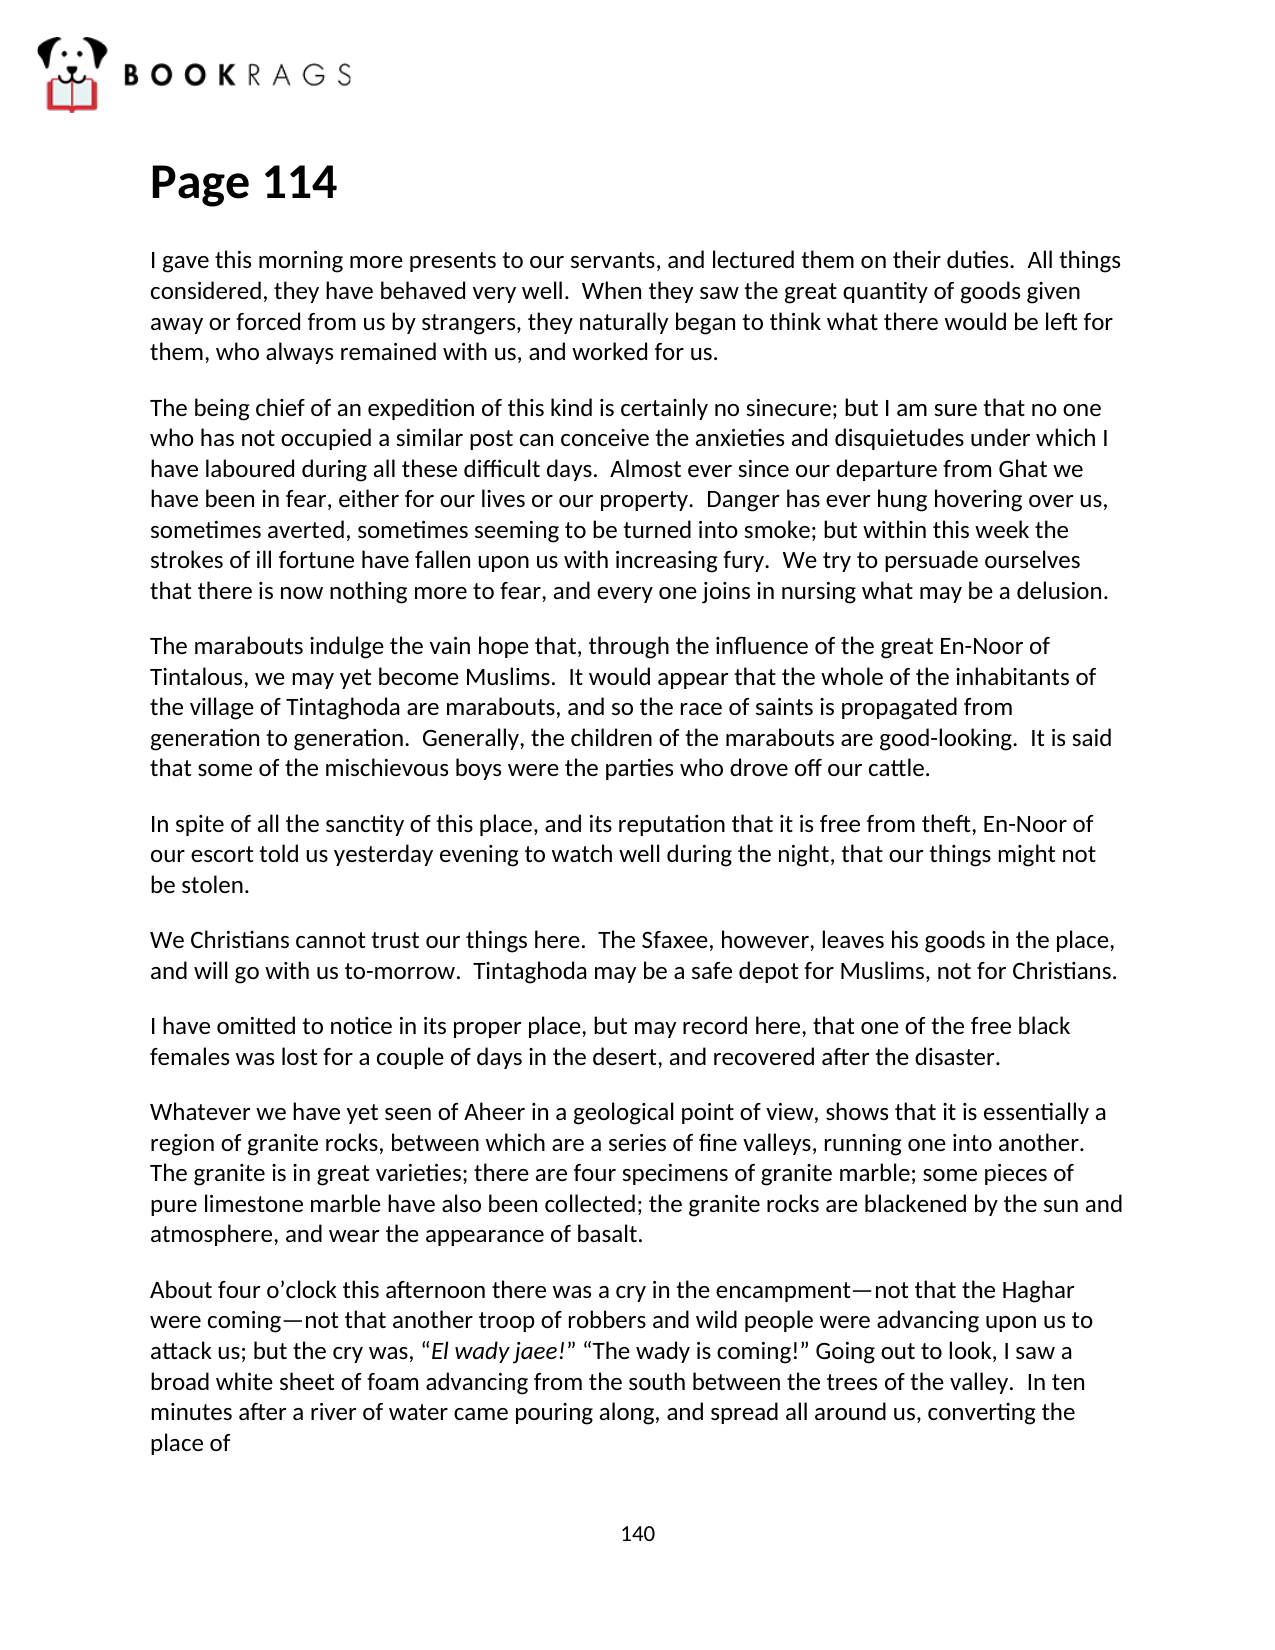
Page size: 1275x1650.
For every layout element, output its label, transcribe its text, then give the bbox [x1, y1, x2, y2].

text Whatever we have yet seen of Aheer in a geological point of view, shows that it is essentially a region of granite rocks, between which are a series of fine valleys, running one into another. The granite is in great varieties; there are four specimens of granite marble; some pieces of pure limestone marble have also been collected; the granite rocks are blackened by the sun and atmosphere, and wear the appearance of basalt. [150, 1097, 1125, 1249]
picture [37, 37, 351, 113]
text We Christians cannot trust our things here. The Sfaxee, however, leaves his goods in the place, and will go with us to-morrow. Tintaghoda may be a safe depot for Muslims, not for Christians. [150, 924, 1125, 986]
text I have omitted to notice in its proper place, but may record here, that one of the free black females was lost for a couple of days in the desert, and recovered after the disaster. [150, 1011, 1125, 1072]
text In spite of all the sanctity of this place, and its reputation that it is free from theft, En-Noor of our escort told us yesterday evening to watch well during the night, that our things might not be stolen. [150, 808, 1125, 899]
text The being chief of an expedition of this kind is certainly no sinecure; but I am sure that no one who has not occupied a similar post can conceive the anxieties and disquietudes under which I have laboured during all these difficult days. Almost ever since our departure from Ghat we have been in fear, either for our lives or our property. Danger has ever hung hovering over us, sometimes averted, sometimes seeming to be turned into smoke; but within this week the strokes of ill fortune have fallen upon us with increasing fury. We try to persuade ourselves that there is now nothing more to fear, and every one joins in nursing what may be a delusion. [150, 392, 1125, 605]
text About four o’clock this afternoon there was a cry in the encampment—­not that the Haghar were coming—­not that another troop of robbers and wild people were advancing upon us to attack us; but the cry was, “El wady jaee!” “The wady is coming!” Going out to look, I saw a broad white sheet of foam advancing from the south between the trees of the valley. In ten minutes after a river of water came pouring along, and spread all around us, converting the place of [150, 1274, 1125, 1457]
text Page 114 [150, 150, 1125, 211]
text The marabouts indulge the vain hope that, through the influence of the great En-Noor of Tintalous, we may yet become Muslims. It would appear that the whole of the inhabitants of the village of Tintaghoda are marabouts, and so the race of saints is propagated from generation to generation. Generally, the children of the marabouts are good-looking. It is said that some of the mischievous boys were the parties who drove off our cattle. [150, 630, 1125, 783]
text I gave this morning more presents to our servants, and lectured them on their duties. All things considered, they have behaved very well. When they saw the great quantity of goods given away or forced from us by strangers, they naturally began to think what there would be left for them, who always remained with us, and worked for us. [150, 244, 1125, 367]
